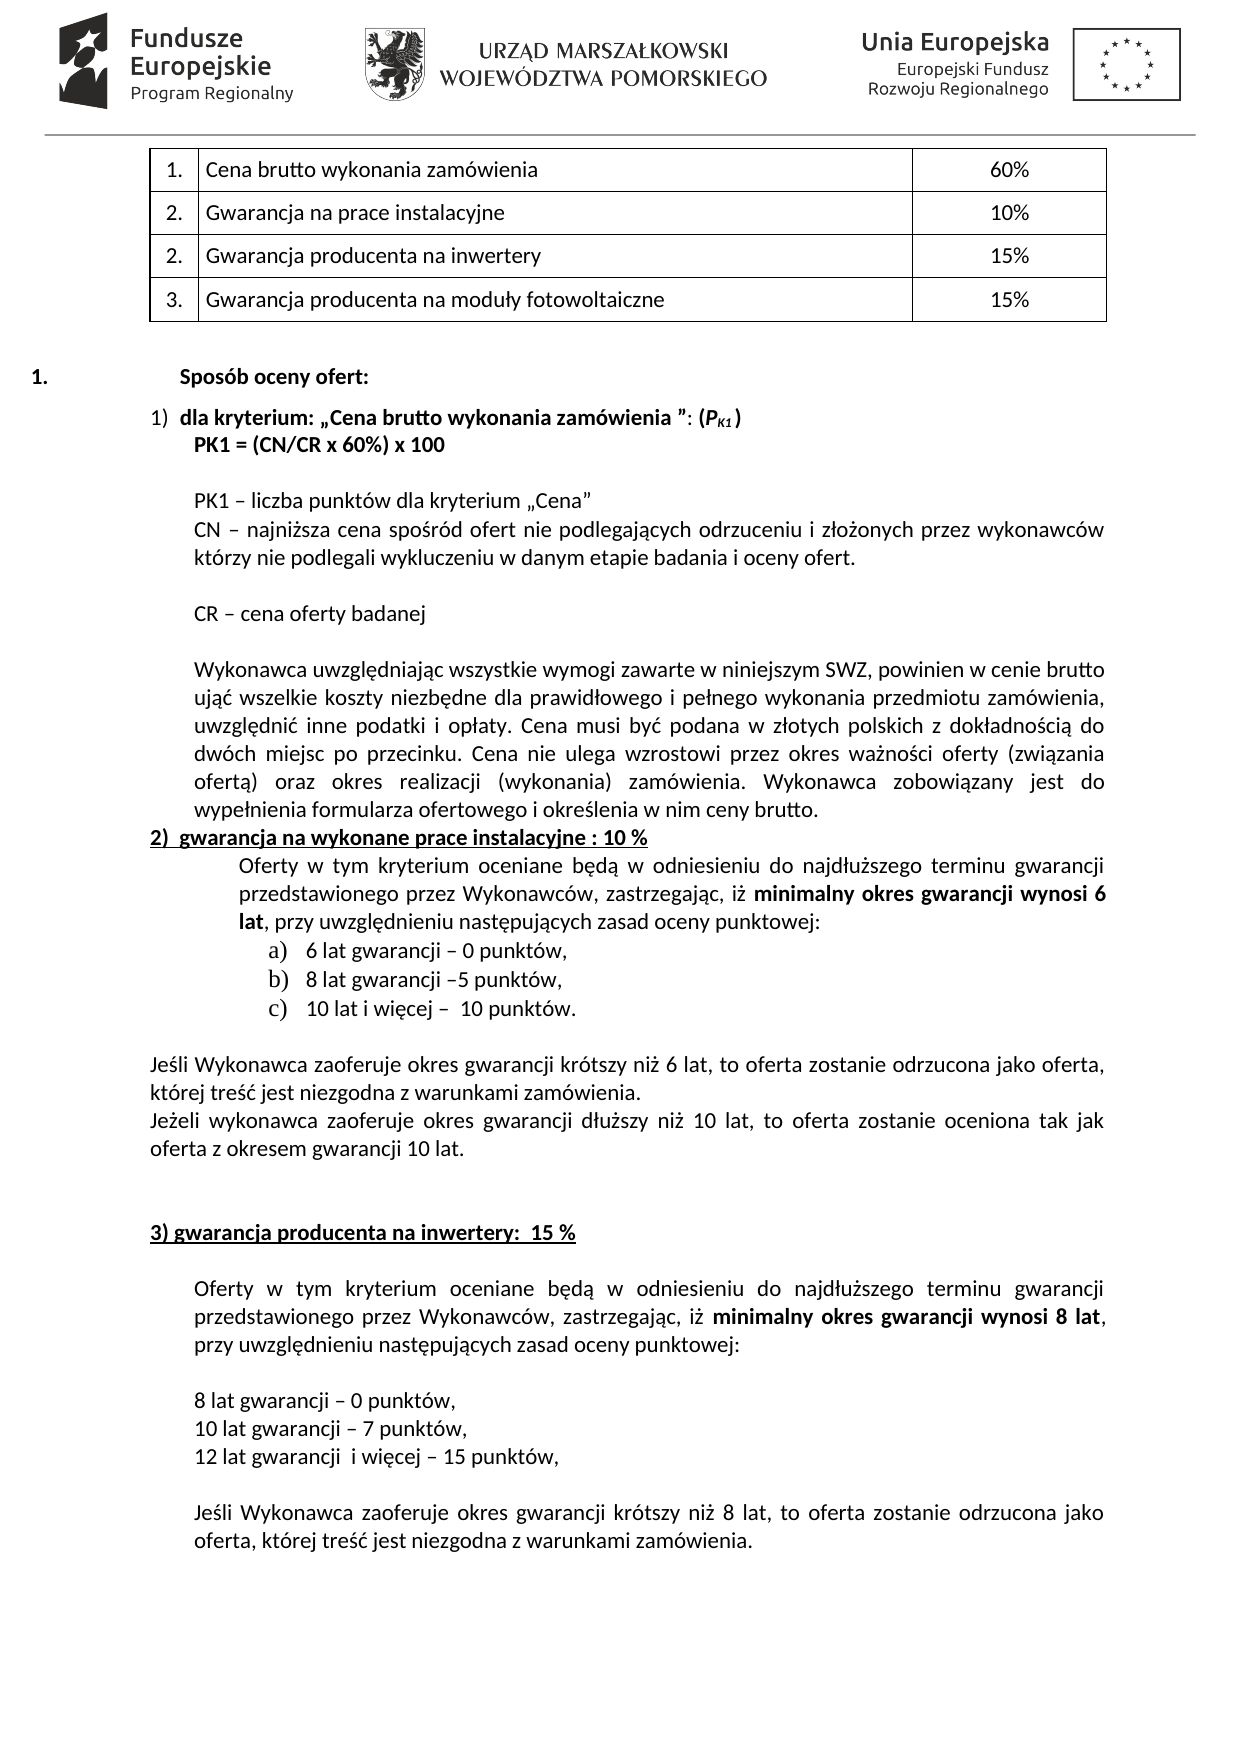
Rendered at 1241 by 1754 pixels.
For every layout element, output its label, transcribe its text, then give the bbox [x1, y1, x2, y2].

table_cell 2. [151, 192, 198, 233]
list Wykonawca uwzględniając wszystkie wymogi zawarte w niniejszym SWZ, powinien w cenie brutto ująć wszelkie koszty niezbędne dla prawidłowego i pełnego wykonania przedmiotu zamówienia, uwzględnić inne podatki i opłaty. Cena musi być podana w złotych polskich z dokładnością do dwóch miejsc po przecinku. Cena nie ulega wzrostowi przez okres ważności oferty (związania ofertą) oraz okres realizacji (wykonania) zamówienia. Wykonawca zobowiązany jest do wypełnienia formularza ofertowego i określenia w nim ceny brutto. [194, 655, 1106, 823]
table_cell Gwarancja na prace instalacyjne [199, 192, 912, 233]
list 6 lat gwarancji – 0 punktów, [268, 935, 1106, 964]
text Jeśli Wykonawca zaoferuje okres gwarancji krótszy niż 6 lat, to oferta zostanie odrzucona jako oferta, której treść jest niezgodna z warunkami zamówienia. [150, 1050, 1106, 1106]
list 10 lat gwarancji – 7 punktów, [194, 1414, 1106, 1442]
table_cell 2. [151, 235, 198, 277]
table_cell Cena brutto wykonania zamówienia [199, 149, 912, 191]
list Sposób oceny ofert: [31, 362, 1106, 390]
table_cell 60% [913, 149, 1106, 191]
text Jeżeli wykonawca zaoferuje okres gwarancji dłuższy niż 10 lat, to oferta zostanie oceniona tak jak oferta z okresem gwarancji 10 lat. [150, 1106, 1106, 1162]
table_cell 15% [913, 278, 1106, 321]
list CN – najniższa cena spośród ofert nie podlegających odrzuceniu i złożonych przez wykonawców którzy nie podlegali wykluczeniu w danym etapie badania i oceny ofert. [194, 515, 1106, 571]
list PK1 – liczba punktów dla kryterium „Cena” [194, 487, 1106, 515]
list PK1 = (CN/CR x 60%) x 100 [194, 431, 1106, 459]
text 2) gwarancja na wykonane prace instalacyjne : 10 % [150, 823, 1106, 851]
picture [44, 12, 1196, 136]
text 3) gwarancja producenta na inwertery: 15 % [150, 1218, 1106, 1246]
list 8 lat gwarancji – 0 punktów, [194, 1386, 1106, 1414]
text Oferty w tym kryterium oceniane będą w odniesieniu do najdłuższego terminu gwarancji przedstawionego przez Wykonawców, zastrzegając, iż minimalny okres gwarancji wynosi 6 lat, przy uwzględnieniu następujących zasad oceny punktowej: [239, 851, 1106, 935]
list Oferty w tym kryterium oceniane będą w odniesieniu do najdłuższego terminu gwarancji przedstawionego przez Wykonawców, zastrzegając, iż minimalny okres gwarancji wynosi 8 lat, przy uwzględnieniu następujących zasad oceny punktowej: [194, 1274, 1106, 1358]
table_cell 1. [151, 149, 198, 191]
table_cell 3. [151, 278, 198, 321]
table_cell 15% [913, 235, 1106, 277]
list Jeśli Wykonawca zaoferuje okres gwarancji krótszy niż 8 lat, to oferta zostanie odrzucona jako oferta, której treść jest niezgodna z warunkami zamówienia. [194, 1498, 1106, 1554]
list dla kryterium: „Cena brutto wykonania zamówienia ”: (PK1 ) [150, 403, 1106, 431]
table_cell Gwarancja producenta na moduły fotowoltaiczne [199, 278, 912, 321]
list CR – cena oferty badanej [194, 599, 1106, 627]
table_cell Gwarancja producenta na inwertery [199, 235, 912, 277]
list 12 lat gwarancji i więcej – 15 punktów, [194, 1442, 1106, 1471]
list 10 lat i więcej – 10 punktów. [268, 993, 1106, 1022]
table_cell 10% [913, 192, 1106, 233]
list 8 lat gwarancji –5 punktów, [268, 964, 1106, 993]
